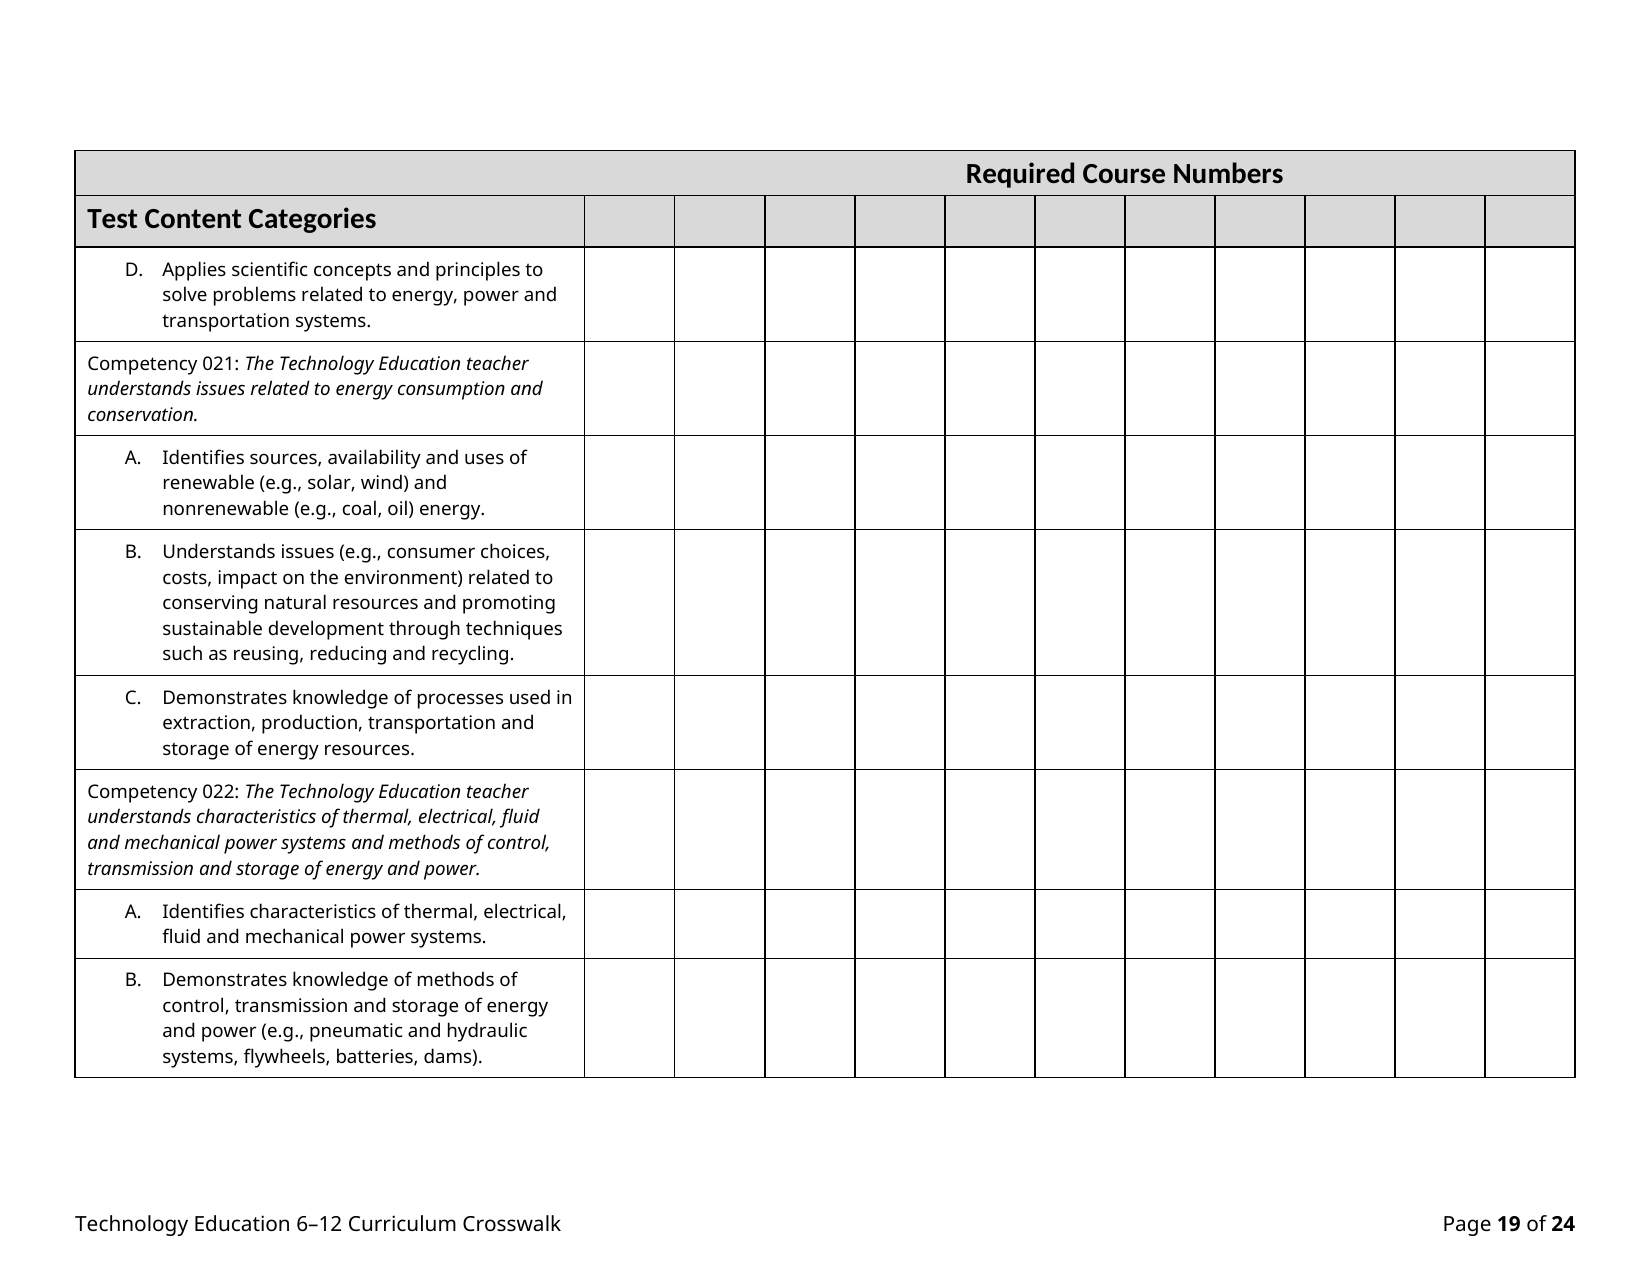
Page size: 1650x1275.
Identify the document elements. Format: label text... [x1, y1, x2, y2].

table_cell [1306, 890, 1394, 957]
table_cell [1486, 770, 1574, 889]
table_cell [1486, 196, 1574, 246]
table_cell [1306, 676, 1394, 769]
table_cell [766, 530, 854, 674]
table_cell [1036, 436, 1124, 529]
table_cell [946, 196, 1034, 246]
table_cell [766, 770, 854, 889]
table_cell [856, 248, 944, 341]
table_cell [856, 959, 944, 1077]
table_cell [585, 248, 674, 341]
table_cell [1036, 676, 1124, 769]
table_cell Demonstrates knowledge of processes used in extraction, production, transportation and storage of energy resources. [76, 676, 584, 769]
table_cell [1036, 248, 1124, 341]
table_cell [1216, 676, 1304, 769]
table_cell Competency 021: The Technology Education teacher understands issues related to energy consumption and conservation. [76, 342, 584, 435]
table_cell [946, 436, 1034, 529]
table_cell [1216, 196, 1304, 246]
table_cell [585, 890, 674, 957]
table_cell [1216, 248, 1304, 341]
table_cell Applies scientific concepts and principles to solve problems related to energy, power and transportation systems. [76, 248, 584, 341]
table_cell [946, 890, 1034, 957]
table_cell [766, 676, 854, 769]
table_cell [1036, 959, 1124, 1077]
table_cell [766, 959, 854, 1077]
table_cell [1036, 196, 1124, 246]
table_cell [1036, 770, 1124, 889]
table_cell [675, 436, 764, 529]
table_cell [1126, 770, 1214, 889]
table_cell [1486, 959, 1574, 1077]
table_cell [1126, 196, 1214, 246]
table_cell [1126, 436, 1214, 529]
table_cell [856, 676, 944, 769]
table_cell [1486, 342, 1574, 435]
table_cell Demonstrates knowledge of methods of control, transmission and storage of energy and power (e.g., pneumatic and hydraulic systems, flywheels, batteries, dams). [76, 959, 584, 1077]
table_cell [675, 959, 764, 1077]
table_cell [1126, 530, 1214, 674]
table_cell [1036, 890, 1124, 957]
table_cell [1396, 436, 1484, 529]
table_cell [1396, 342, 1484, 435]
table_cell Identifies sources, availability and uses of renewable (e.g., solar, wind) and nonrenewable (e.g., coal, oil) energy. [76, 436, 584, 529]
table_cell [675, 770, 764, 889]
table_cell [1216, 530, 1304, 674]
table_cell [1396, 196, 1484, 246]
table_cell Identifies characteristics of thermal, electrical, fluid and mechanical power systems. [76, 890, 584, 957]
table_cell [766, 196, 854, 246]
table_cell [856, 342, 944, 435]
table_cell [1216, 890, 1304, 957]
table_cell [1306, 959, 1394, 1077]
table_cell [766, 436, 854, 529]
table_cell Test Content Categories [76, 196, 584, 246]
table_cell [1396, 959, 1484, 1077]
table_cell [675, 196, 764, 246]
table_cell [1396, 676, 1484, 769]
table_cell [1486, 248, 1574, 341]
table_cell [946, 530, 1034, 674]
table_cell [1306, 196, 1394, 246]
table_cell [1486, 890, 1574, 957]
table_cell [1486, 436, 1574, 529]
table_cell [1216, 436, 1304, 529]
table_cell [1216, 342, 1304, 435]
table_cell [1216, 959, 1304, 1077]
table_header Required Course Numbers [76, 151, 1574, 195]
table_cell [1396, 890, 1484, 957]
table_cell [946, 342, 1034, 435]
table_cell [585, 770, 674, 889]
table_cell [1306, 248, 1394, 341]
table_cell [1306, 530, 1394, 674]
table_cell [1396, 770, 1484, 889]
table_cell [1216, 770, 1304, 889]
table_cell [946, 248, 1034, 341]
table_cell [675, 676, 764, 769]
table_cell [1126, 890, 1214, 957]
table_cell [766, 248, 854, 341]
table_cell [1306, 770, 1394, 889]
table_cell [585, 436, 674, 529]
table_cell [1126, 959, 1214, 1077]
table_cell [1396, 248, 1484, 341]
table_cell [856, 770, 944, 889]
table_cell [766, 890, 854, 957]
table_cell [675, 890, 764, 957]
table_cell [1486, 676, 1574, 769]
table_cell [946, 676, 1034, 769]
table_cell [1126, 248, 1214, 341]
table_cell [1126, 342, 1214, 435]
table_cell [675, 530, 764, 674]
table_cell [1306, 342, 1394, 435]
table_cell [1396, 530, 1484, 674]
table_cell [1486, 530, 1574, 674]
table_cell Competency 022: The Technology Education teacher understands characteristics of thermal, electrical, fluid and mechanical power systems and methods of control, transmission and storage of energy and power. [76, 770, 584, 889]
table_cell [585, 676, 674, 769]
table_cell [585, 530, 674, 674]
table_cell [766, 342, 854, 435]
table_cell [856, 196, 944, 246]
table_cell [856, 530, 944, 674]
table_cell [856, 436, 944, 529]
table_cell [946, 959, 1034, 1077]
table_cell [675, 342, 764, 435]
table_cell [856, 890, 944, 957]
table_cell [1126, 676, 1214, 769]
table_cell [585, 959, 674, 1077]
table_cell [1306, 436, 1394, 529]
table_cell [585, 342, 674, 435]
table_cell [946, 770, 1034, 889]
table_cell [1036, 530, 1124, 674]
table_cell [585, 196, 674, 246]
table_cell [675, 248, 764, 341]
table_cell Understands issues (e.g., consumer choices, costs, impact on the environment) related to conserving natural resources and promoting sustainable development through techniques such as reusing, reducing and recycling. [76, 530, 584, 674]
table_cell [1036, 342, 1124, 435]
